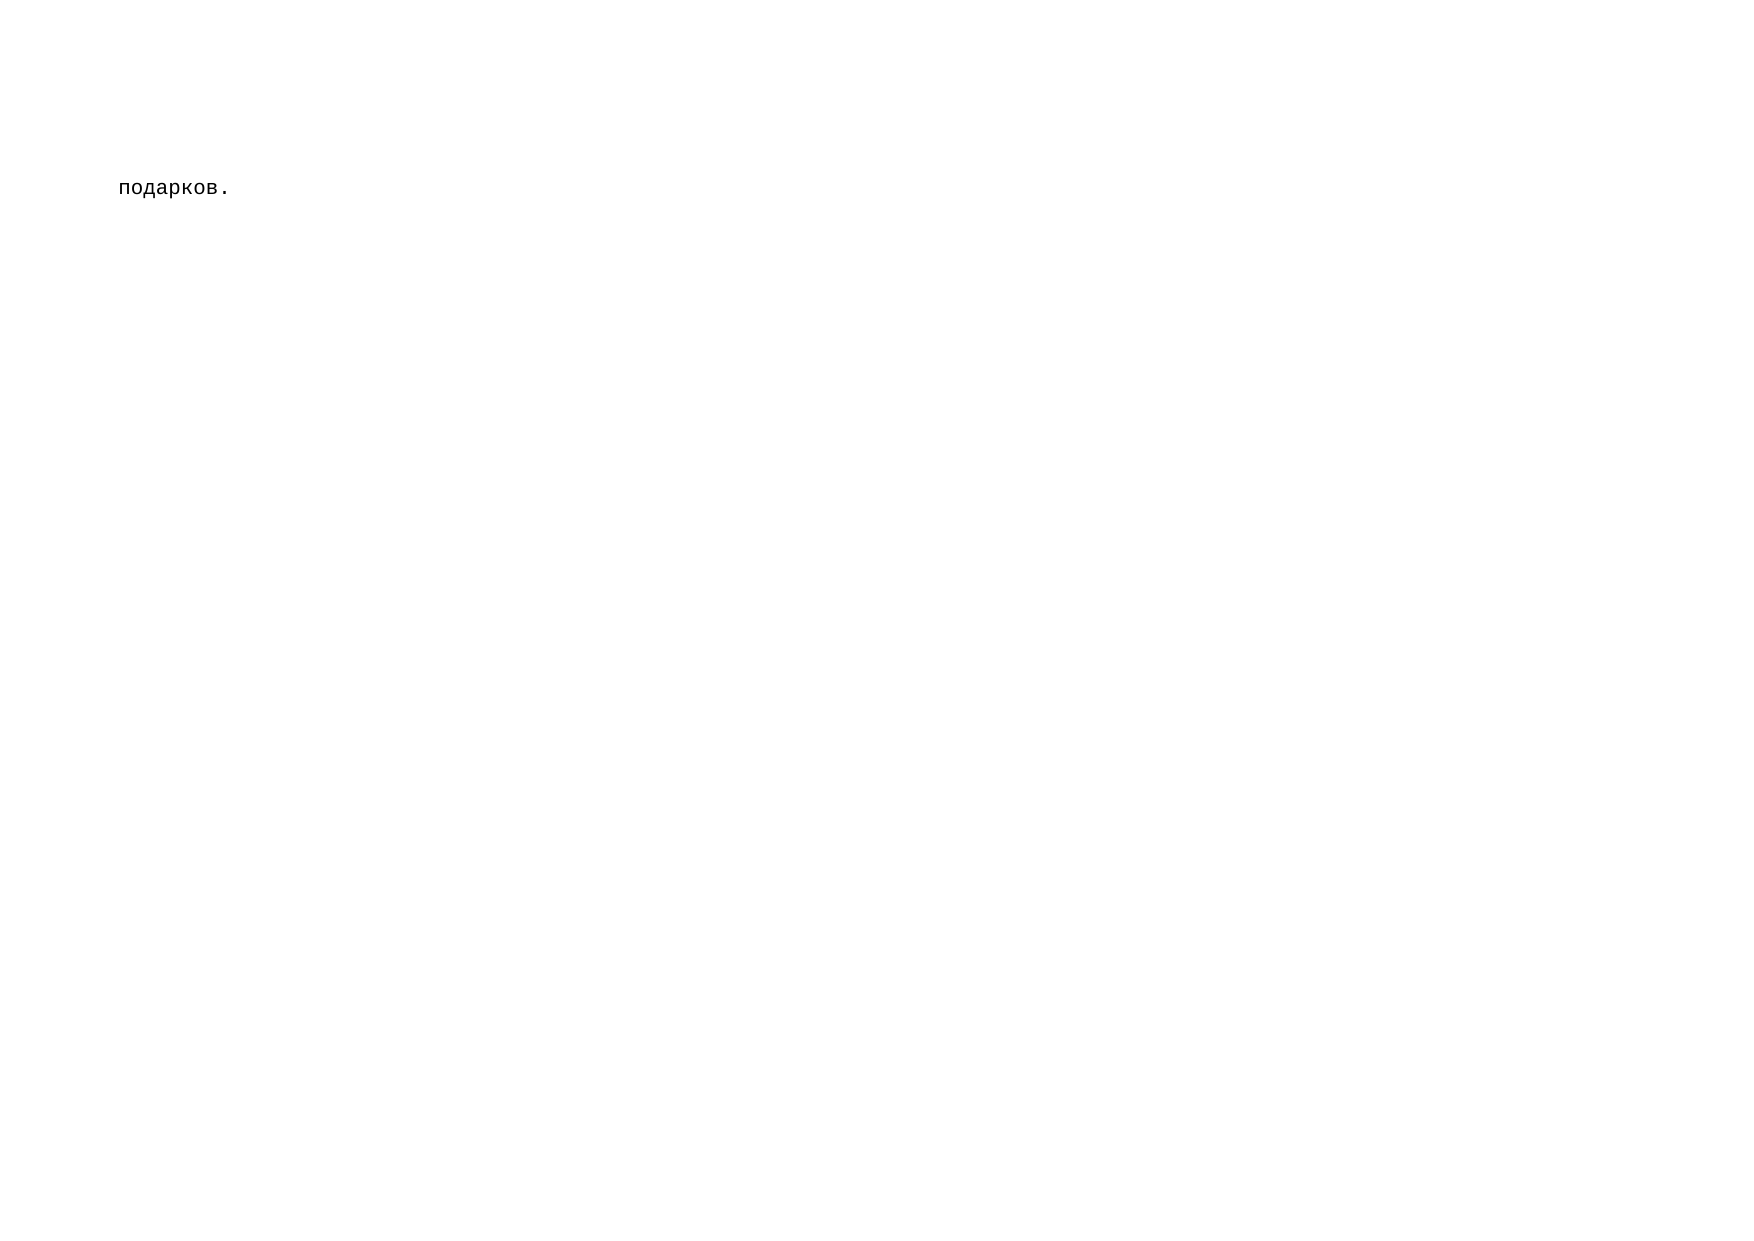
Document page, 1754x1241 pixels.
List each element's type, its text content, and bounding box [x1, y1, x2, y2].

text подарков. [118, 177, 1636, 201]
